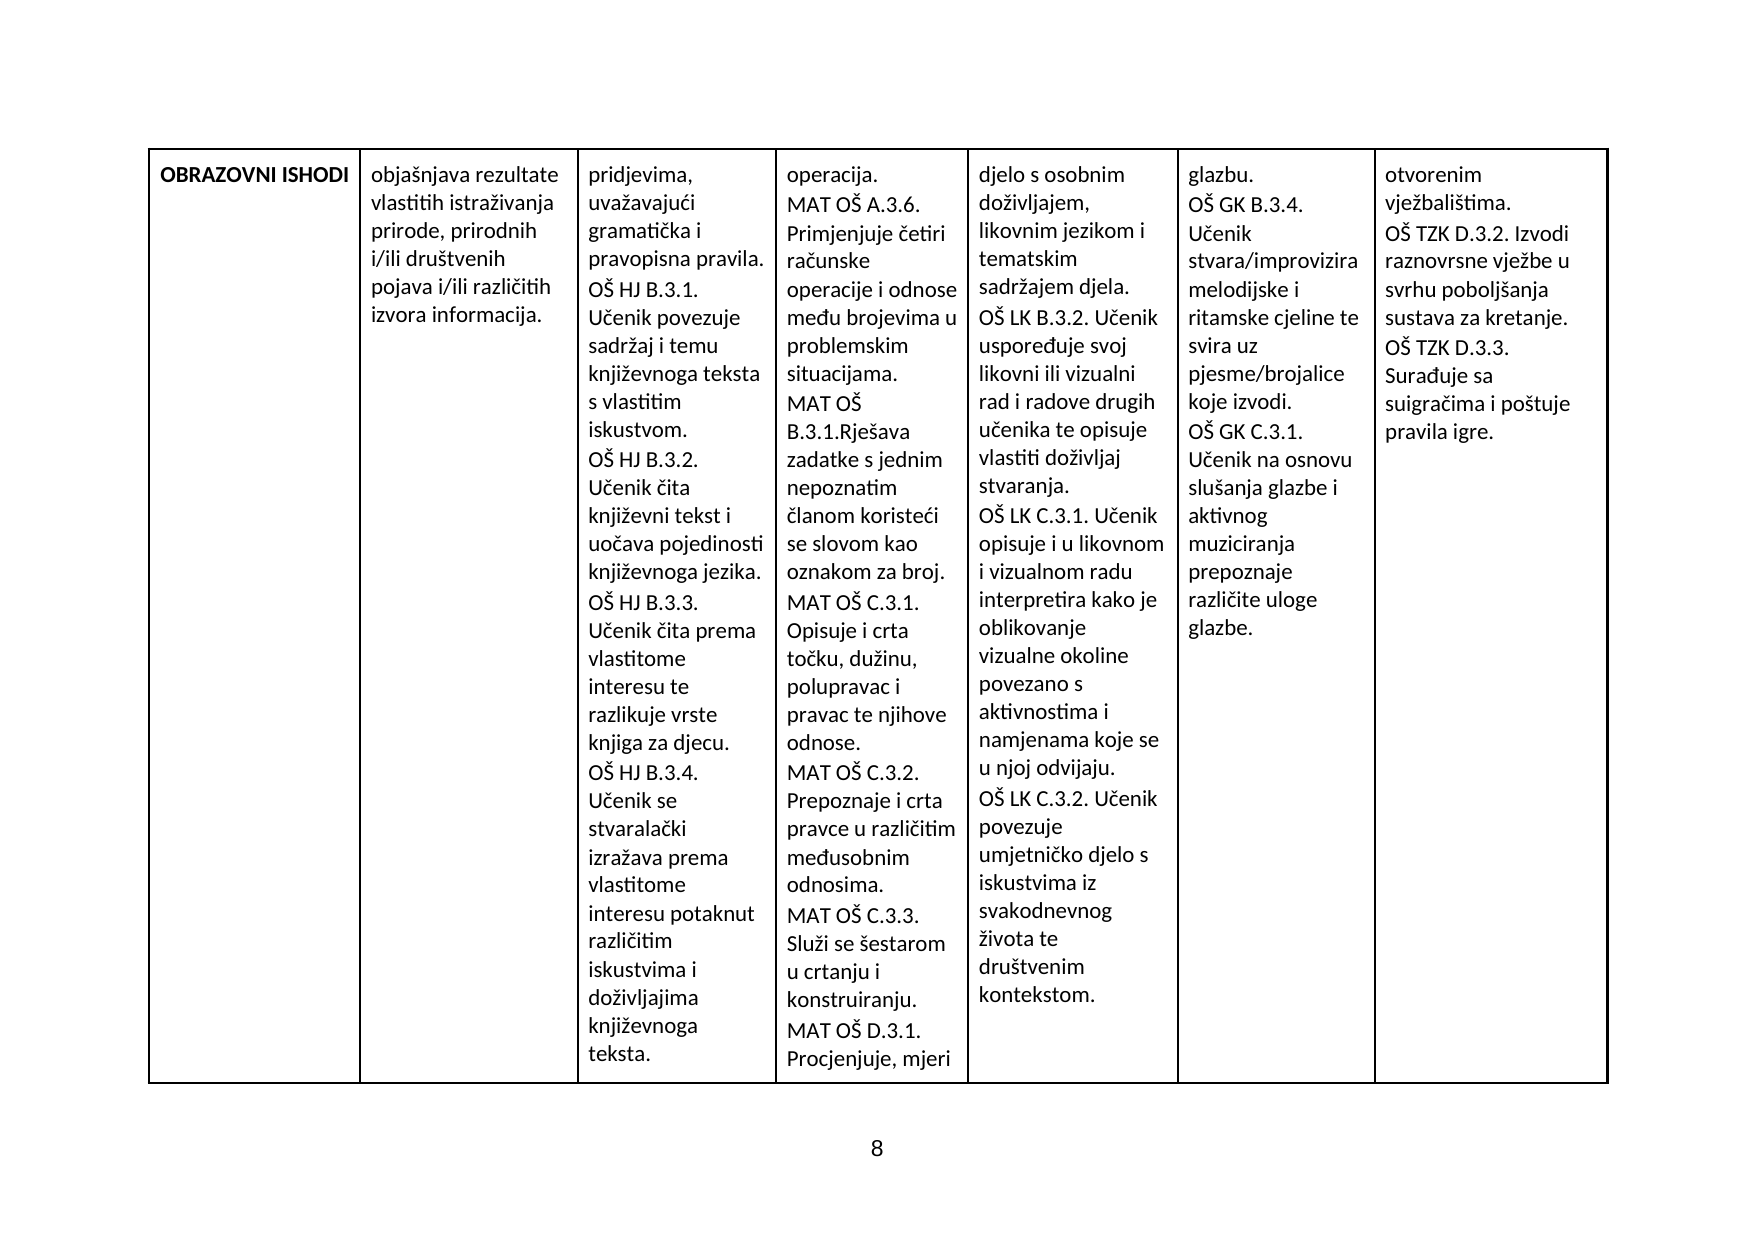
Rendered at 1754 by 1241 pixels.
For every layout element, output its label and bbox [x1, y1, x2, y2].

table_cell [579, 150, 775, 1082]
table_cell [150, 150, 359, 1082]
table_cell [969, 150, 1177, 1082]
table_cell [1376, 150, 1606, 1082]
table_cell [777, 150, 967, 1082]
table_cell [1179, 150, 1374, 1082]
table_cell [361, 150, 577, 1082]
